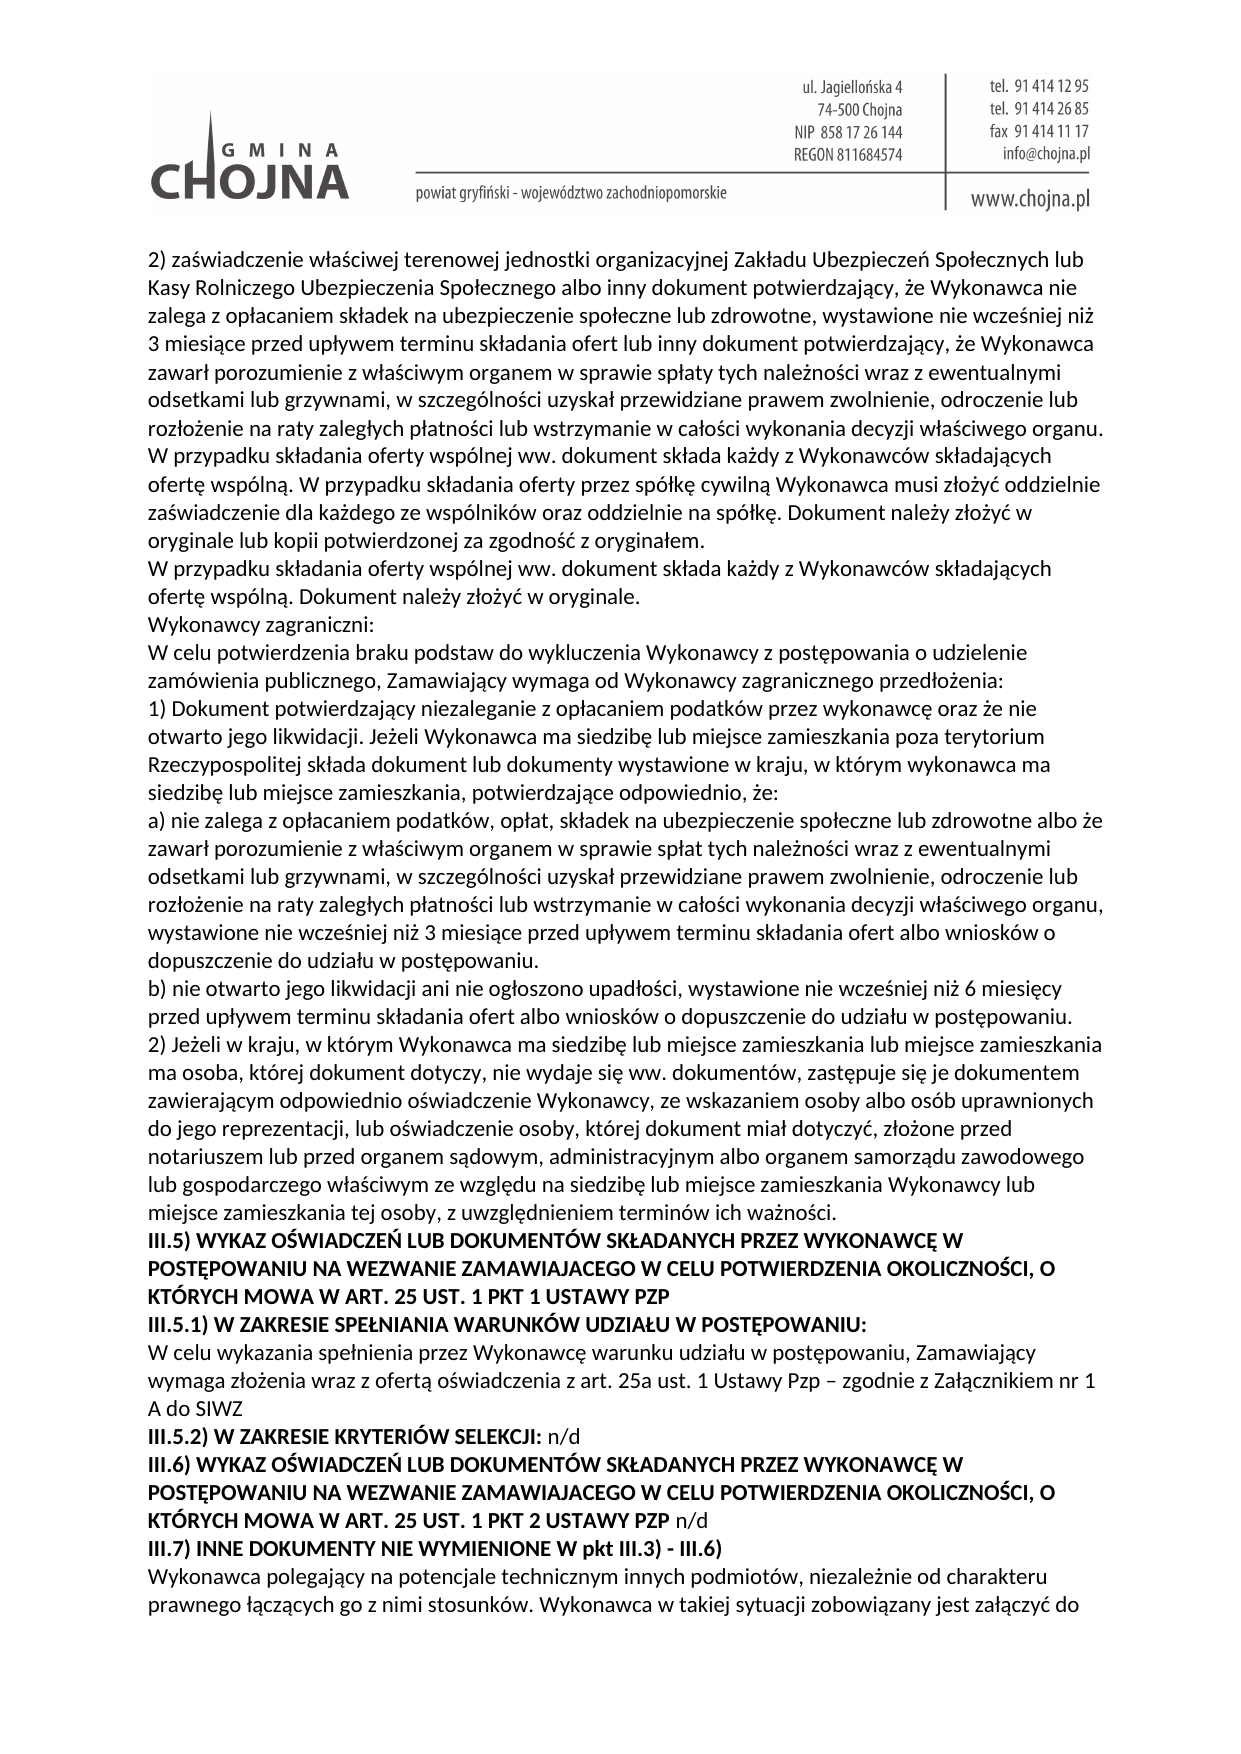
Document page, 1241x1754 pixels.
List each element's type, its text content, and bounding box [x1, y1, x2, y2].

text III.6) WYKAZ OŚWIADCZEŃ LUB DOKUMENTÓW SKŁADANYCH PRZEZ WYKONAWCĘ W POSTĘPOWANIU NA WEZWANIE ZAMAWIAJACEGO W CELU POTWIERDZENIA OKOLICZNOŚCI, O KTÓRYCH MOWA W ART. 25 UST. 1 PKT 2 USTAWY PZP n/d [148, 1450, 1107, 1534]
text W przypadku składania oferty wspólnej ww. dokument składa każdy z Wykonawców składających ofertę wspólną. Dokument należy złożyć w oryginale. [148, 554, 1107, 610]
text III.5) WYKAZ OŚWIADCZEŃ LUB DOKUMENTÓW SKŁADANYCH PRZEZ WYKONAWCĘ W POSTĘPOWANIU NA WEZWANIE ZAMAWIAJACEGO W CELU POTWIERDZENIA OKOLICZNOŚCI, O KTÓRYCH MOWA W ART. 25 UST. 1 PKT 1 USTAWY PZP [148, 1226, 1107, 1310]
text III.5.1) W ZAKRESIE SPEŁNIANIA WARUNKÓW UDZIAŁU W POSTĘPOWANIU: W celu wykazania spełnienia przez Wykonawcę warunku udziału w postępowaniu, Zamawiający wymaga złożenia wraz z ofertą oświadczenia z art. 25a ust. 1 Ustawy Pzp – zgodnie z Załącznikiem nr 1 A do SIWZ III.5.2) W ZAKRESIE KRYTERIÓW SELEKCJI: n/d [148, 1310, 1107, 1450]
text 1) Dokument potwierdzający niezaleganie z opłacaniem podatków przez wykonawcę oraz że nie otwarto jego likwidacji. Jeżeli Wykonawca ma siedzibę lub miejsce zamieszkania poza terytorium Rzeczypospolitej składa dokument lub dokumenty wystawione w kraju, w którym wykonawca ma siedzibę lub miejsce zamieszkania, potwierdzające odpowiednio, że: [148, 694, 1107, 806]
text 2) Jeżeli w kraju, w którym Wykonawca ma siedzibę lub miejsce zamieszkania lub miejsce zamieszkania ma osoba, której dokument dotyczy, nie wydaje się ww. dokumentów, zastępuje się je dokumentem zawierającym odpowiednio oświadczenie Wykonawcy, ze wskazaniem osoby albo osób uprawnionych do jego reprezentacji, lub oświadczenie osoby, której dokument miał dotyczyć, złożone przed notariuszem lub przed organem sądowym, administracyjnym albo organem samorządu zawodowego lub gospodarczego właściwym ze względu na siedzibę lub miejsce zamieszkania Wykonawcy lub miejsce zamieszkania tej osoby, z uwzględnieniem terminów ich ważności. [148, 1030, 1107, 1226]
text a) nie zalega z opłacaniem podatków, opłat, składek na ubezpieczenie społeczne lub zdrowotne albo że zawarł porozumienie z właściwym organem w sprawie spłat tych należności wraz z ewentualnymi odsetkami lub grzywnami, w szczególności uzyskał przewidziane prawem zwolnienie, odroczenie lub rozłożenie na raty zaległych płatności lub wstrzymanie w całości wykonania decyzji właściwego organu, wystawione nie wcześniej niż 3 miesiące przed upływem terminu składania ofert albo wniosków o dopuszczenie do udziału w postępowaniu. [148, 806, 1107, 974]
text III.7) INNE DOKUMENTY NIE WYMIENIONE W pkt III.3) - III.6) [148, 1534, 1107, 1562]
text Wykonawcy zagraniczni: [148, 610, 1107, 638]
text 2) zaświadczenie właściwej terenowej jednostki organizacyjnej Zakładu Ubezpieczeń Społecznych lub Kasy Rolniczego Ubezpieczenia Społecznego albo inny dokument potwierdzający, że Wykonawca nie zalega z opłacaniem składek na ubezpieczenie społeczne lub zdrowotne, wystawione nie wcześniej niż 3 miesiące przed upływem terminu składania ofert lub inny dokument potwierdzający, że Wykonawca zawarł porozumienie z właściwym organem w sprawie spłaty tych należności wraz z ewentualnymi odsetkami lub grzywnami, w szczególności uzyskał przewidziane prawem zwolnienie, odroczenie lub rozłożenie na raty zaległych płatności lub wstrzymanie w całości wykonania decyzji właściwego organu. [148, 246, 1107, 442]
text W celu potwierdzenia braku podstaw do wykluczenia Wykonawcy z postępowania o udzielenie zamówienia publicznego, Zamawiający wymaga od Wykonawcy zagranicznego przedłożenia: [148, 638, 1107, 694]
text W przypadku składania oferty wspólnej ww. dokument składa każdy z Wykonawców składających ofertę wspólną. W przypadku składania oferty przez spółkę cywilną Wykonawca musi złożyć oddzielnie zaświadczenie dla każdego ze wspólników oraz oddzielnie na spółkę. Dokument należy złożyć w oryginale lub kopii potwierdzonej za zgodność z oryginałem. [148, 442, 1107, 554]
picture [147, 73, 1093, 218]
text b) nie otwarto jego likwidacji ani nie ogłoszono upadłości, wystawione nie wcześniej niż 6 miesięcy przed upływem terminu składania ofert albo wniosków o dopuszczenie do udziału w postępowaniu. [148, 974, 1107, 1030]
